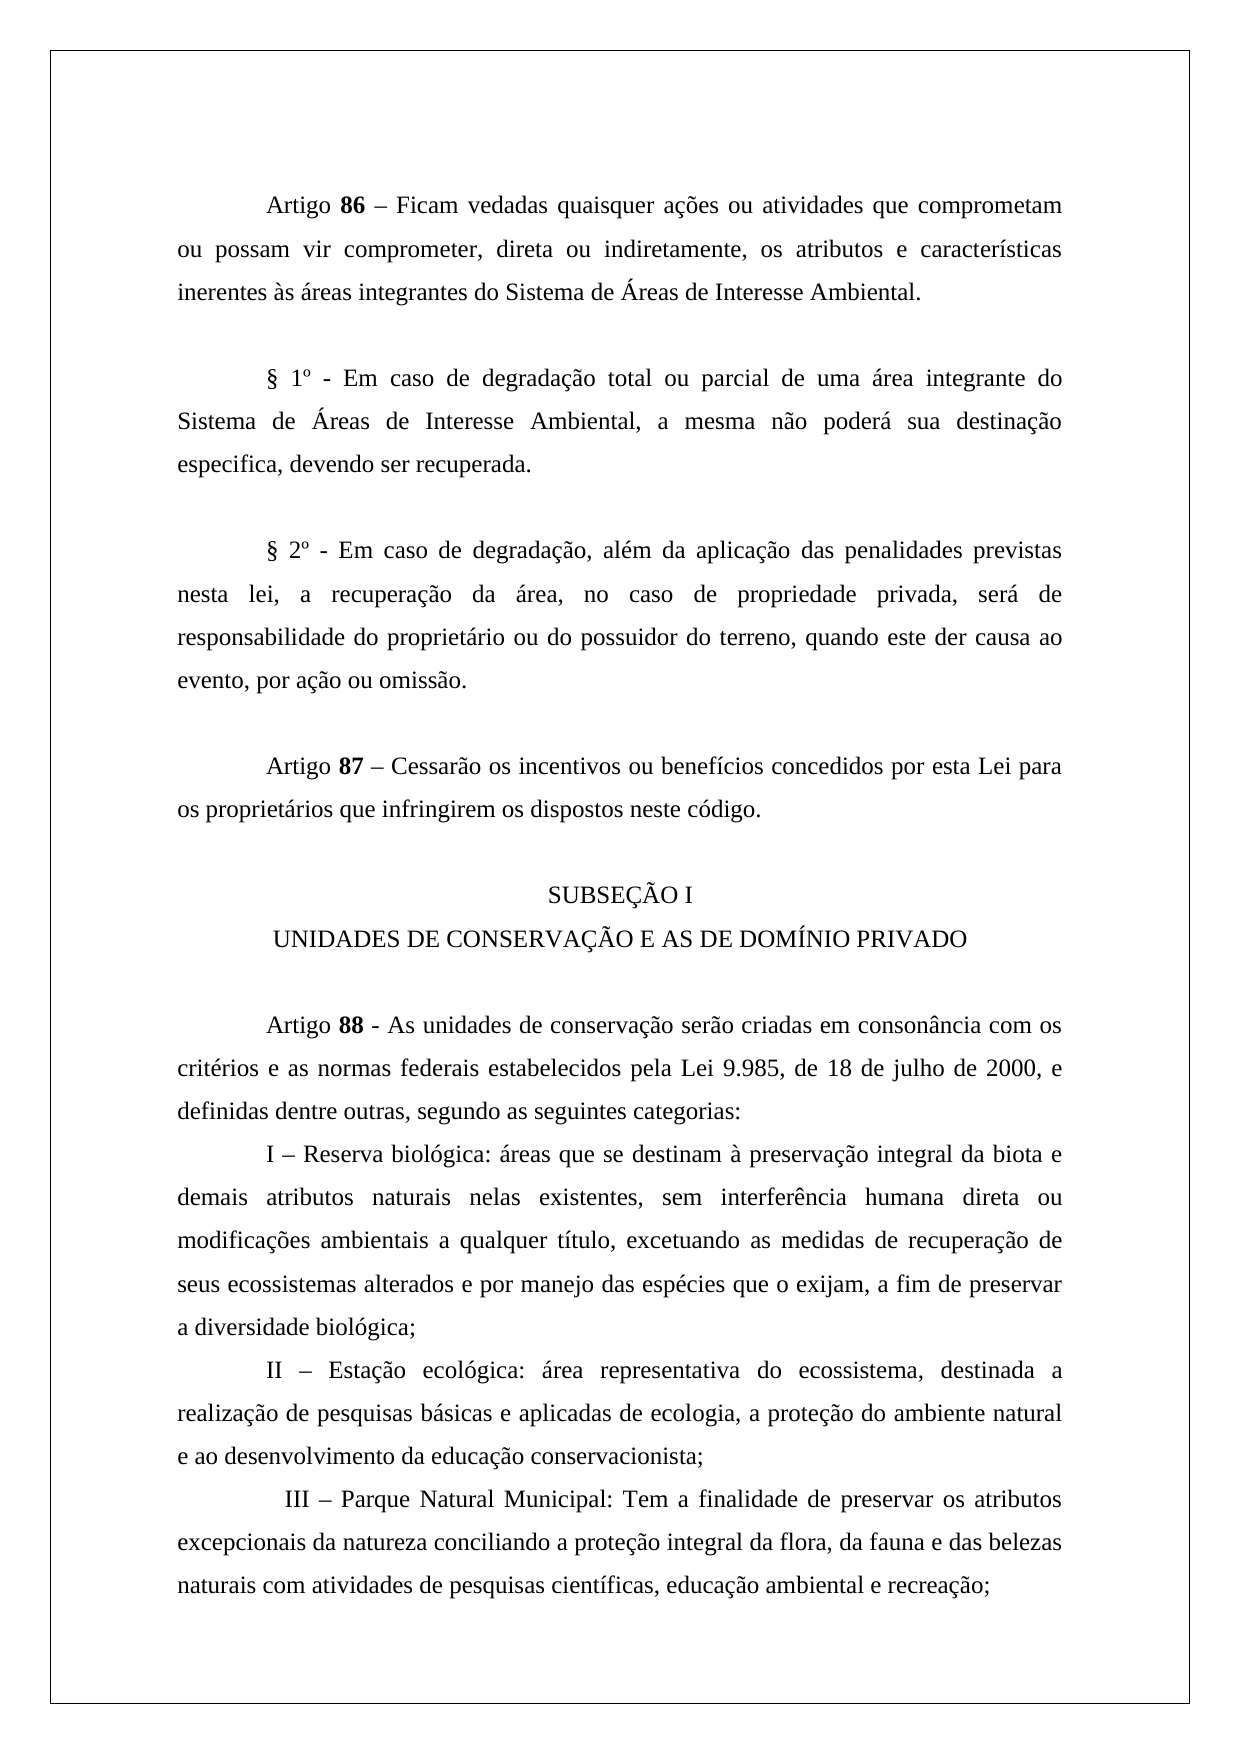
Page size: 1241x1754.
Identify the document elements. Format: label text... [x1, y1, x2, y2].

text Artigo 86 – Ficam vedadas quaisquer ações ou atividades que comprometam ou possam vir comprometer, direta ou indiretamente, os atributos e características inerentes às áreas integrantes do Sistema de Áreas de Interesse Ambiental. [177, 191, 1063, 306]
text UNIDADES DE CONSERVAÇÃO E AS DE DOMÍNIO PRIVADO [177, 924, 1063, 952]
text SUBSEÇÃO I [177, 881, 1063, 909]
text § 1º - Em caso de degradação total ou parcial de uma área integrante do Sistema de Áreas de Interesse Ambiental, a mesma não poderá sua destinação especifica, devendo ser recuperada. [177, 363, 1063, 478]
text I – Reserva biológica: áreas que se destinam à preservação integral da biota e demais atributos naturais nelas existentes, sem interferência humana direta ou modificações ambientais a qualquer título, excetuando as medidas de recuperação de seus ecossistemas alterados e por manejo das espécies que o exijam, a fim de preservar a diversidade biológica; [177, 1139, 1063, 1341]
text II – Estação ecológica: área representativa do ecossistema, destinada a realização de pesquisas básicas e aplicadas de ecologia, a proteção do ambiente natural e ao desenvolvimento da educação conservacionista; [177, 1355, 1063, 1470]
text III – Parque Natural Municipal: Tem a finalidade de preservar os atributos excepcionais da natureza conciliando a proteção integral da flora, da fauna e das belezas naturais com atividades de pesquisas científicas, educação ambiental e recreação; [177, 1484, 1063, 1599]
text § 2º - Em caso de degradação, além da aplicação das penalidades previstas nesta lei, a recuperação da área, no caso de propriedade privada, será de responsabilidade do proprietário ou do possuidor do terreno, quando este der causa ao evento, por ação ou omissão. [177, 536, 1063, 694]
text Artigo 87 – Cessarão os incentivos ou benefícios concedidos por esta Lei para os proprietários que infringirem os dispostos neste código. [177, 751, 1063, 823]
text Artigo 88 - As unidades de conservação serão criadas em consonância com os critérios e as normas federais estabelecidos pela Lei 9.985, de 18 de julho de 2000, e definidas dentre outras, segundo as seguintes categorias: [177, 1010, 1063, 1125]
